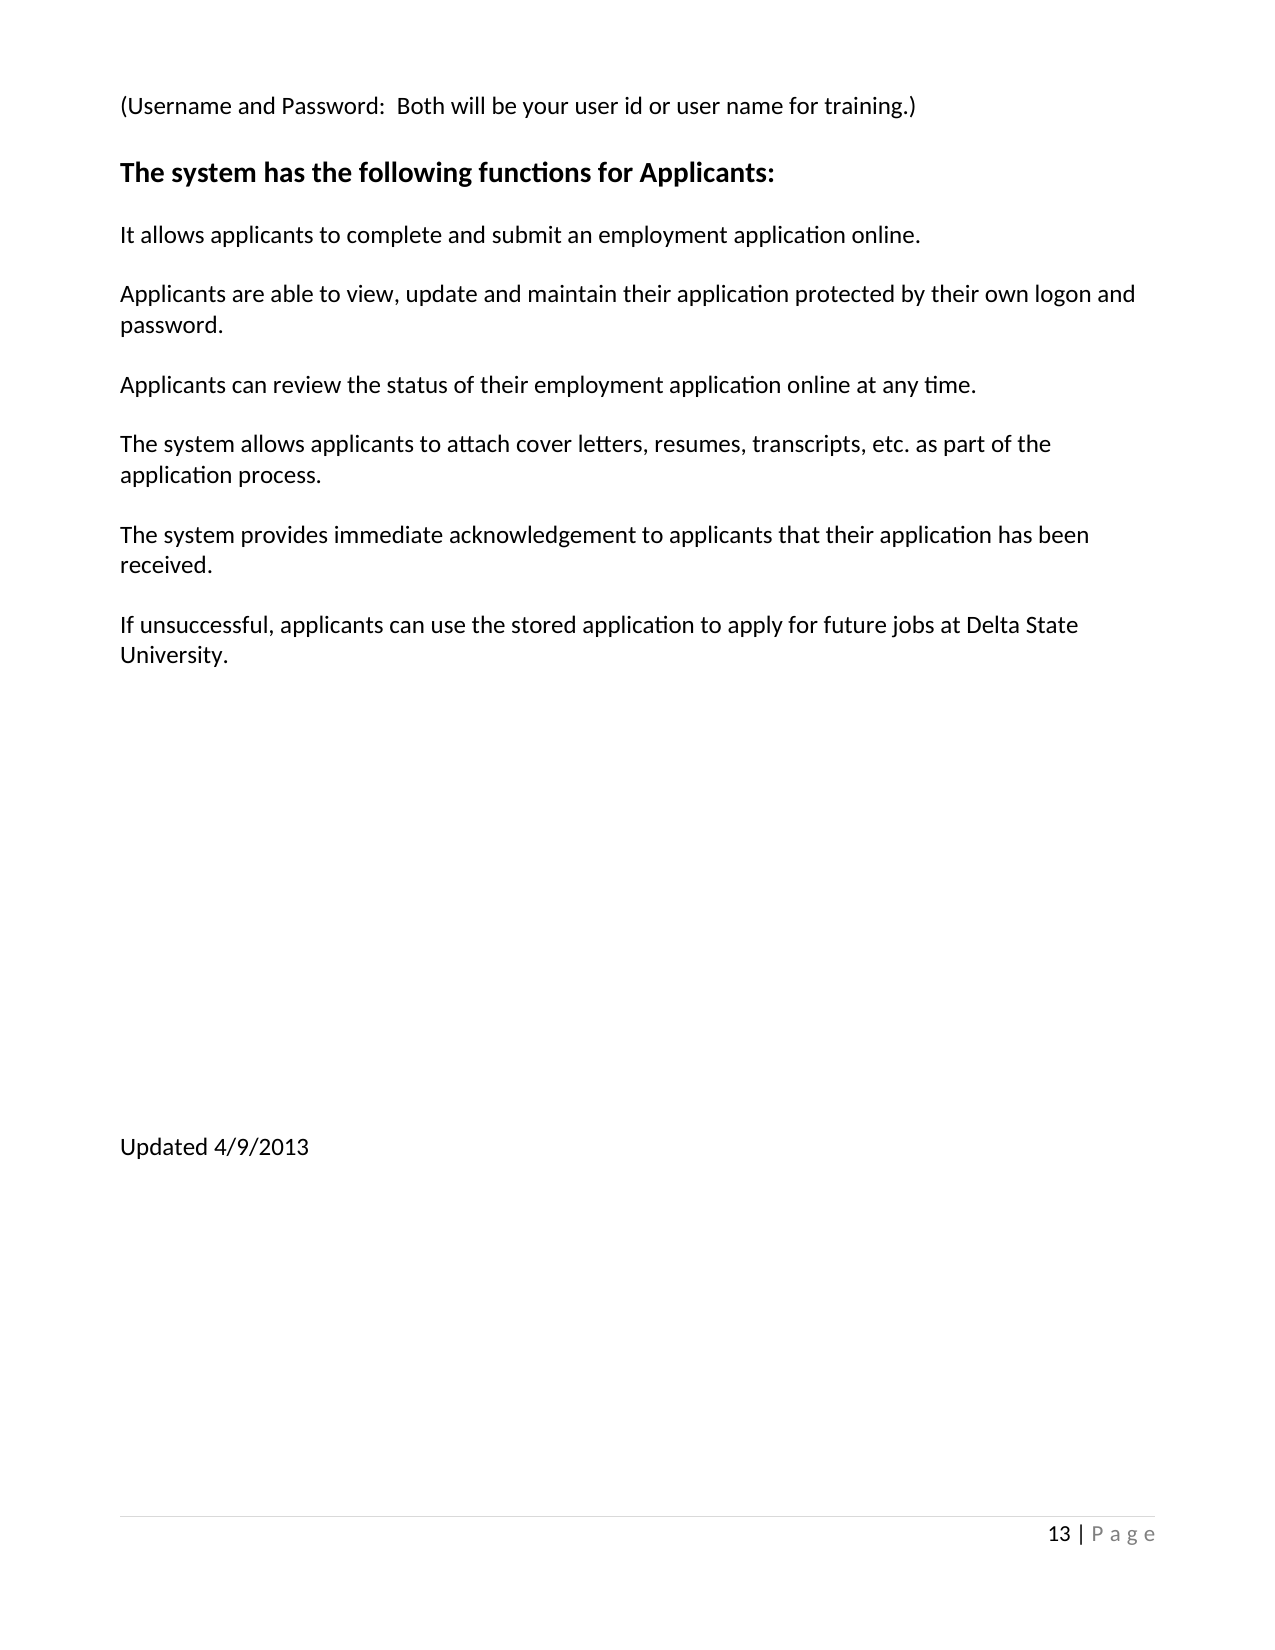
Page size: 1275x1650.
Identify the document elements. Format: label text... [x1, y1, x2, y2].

text It allows applicants to complete and submit an employment application online. [120, 219, 1155, 249]
text Updated 4/9/2013 [120, 1131, 1155, 1161]
text The system has the following functions for Applicants: [120, 154, 1155, 190]
text (Username and Password: Both will be your user id or user name for training.) [120, 90, 1155, 121]
text Applicants can review the status of their employment application online at any time. [120, 369, 1155, 399]
text The system provides immediate acknowledgement to applicants that their application has been received. [120, 519, 1155, 580]
text Applicants are able to view, update and maintain their application protected by their own logon and password. [120, 279, 1155, 340]
text The system allows applicants to attach cover letters, resumes, transcripts, etc. as part of the application process. [120, 428, 1155, 489]
text If unsuccessful, applicants can use the stored application to apply for future jobs at Delta State University. [120, 609, 1155, 670]
